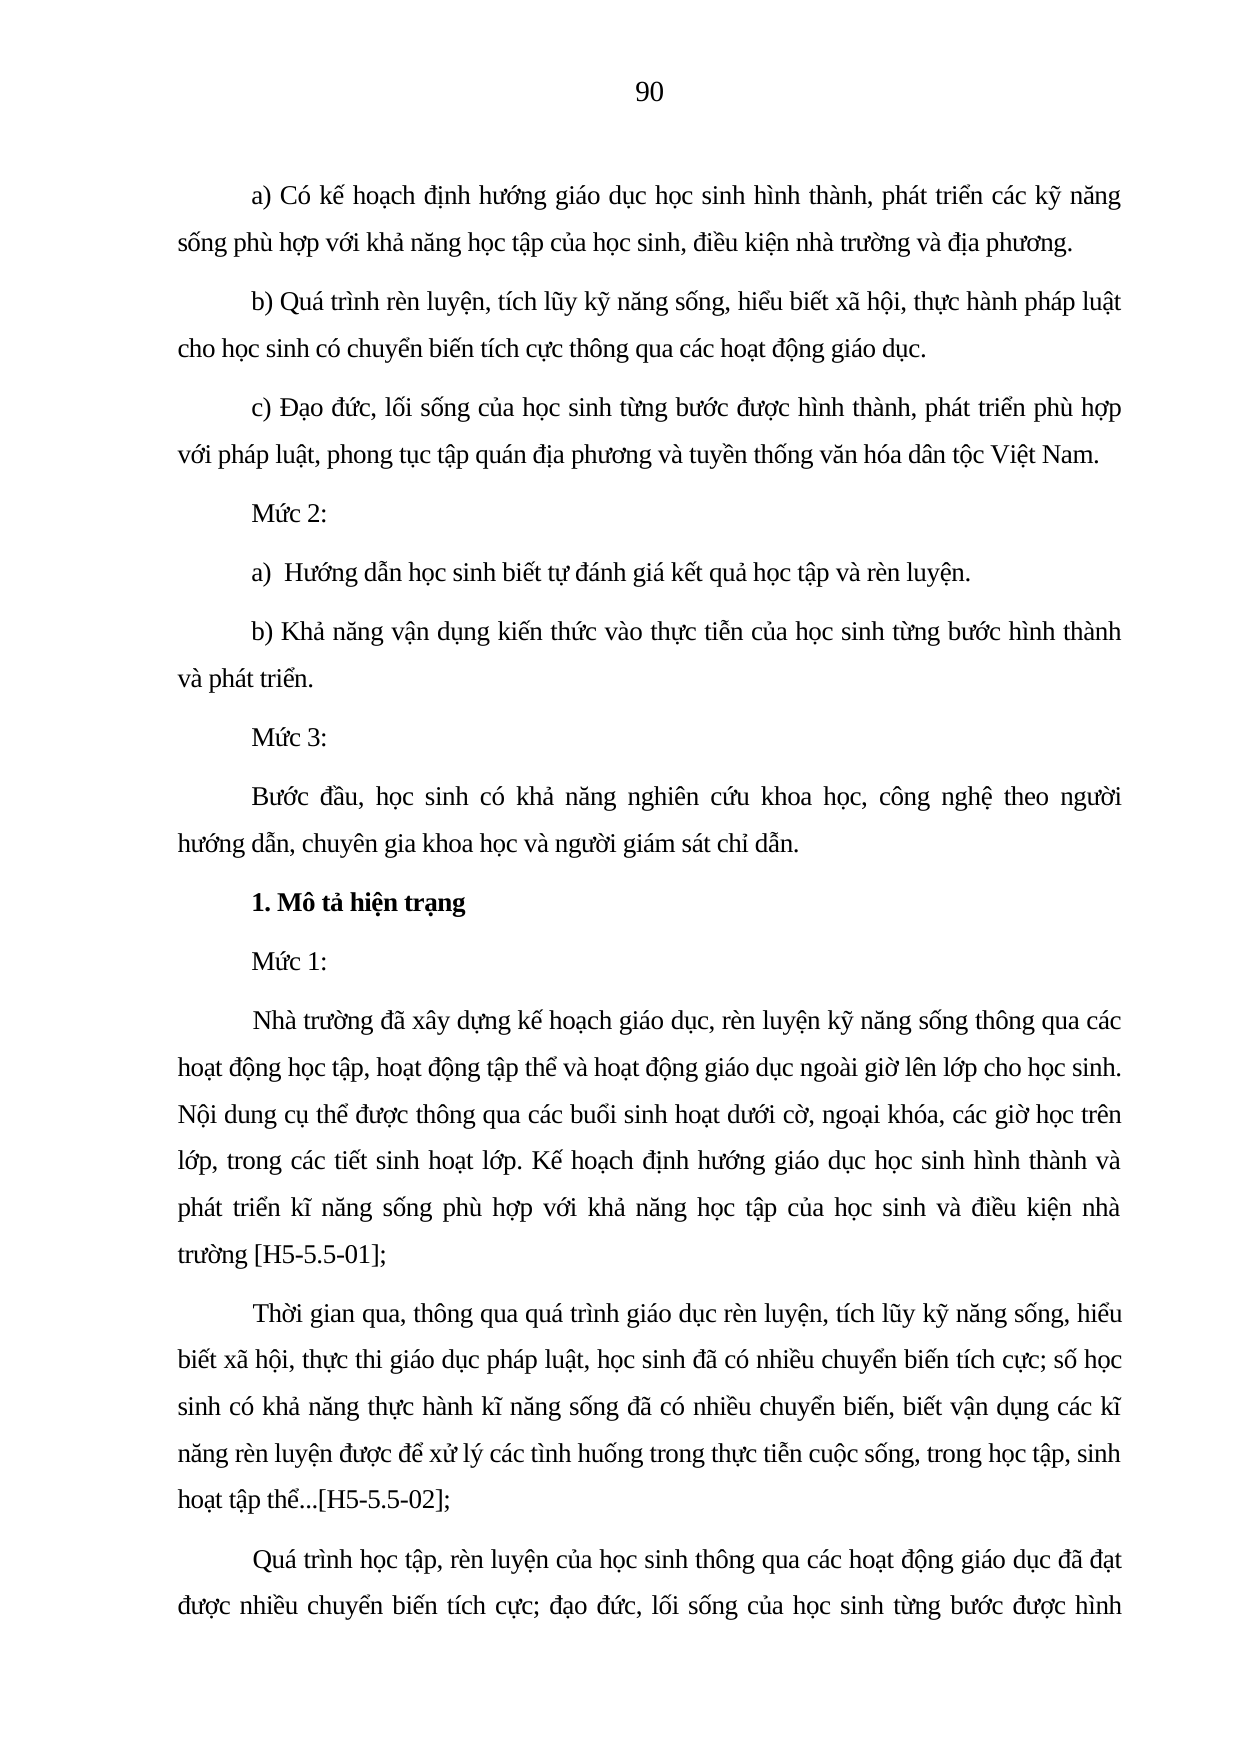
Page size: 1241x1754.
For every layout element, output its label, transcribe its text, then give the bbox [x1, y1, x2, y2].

text Mức 3: [177, 721, 1122, 752]
text b) Quá trình rèn luyện, tích lũy kỹ năng sống, hiểu biết xã hội, thực hành pháp luật cho học sinh có chuyển biến tích cực thông qua các hoạt động giáo dục. [177, 285, 1122, 363]
text Nhà trường đã xây dựng kế hoạch giáo dục, rèn luyện kỹ năng sống thông qua các hoạt động học tập, hoạt động tập thể và hoạt động giáo dục ngoài giờ lên lớp cho học sinh. Nội dung cụ thể được thông qua các buổi sinh hoạt dưới cờ, ngoại khóa, các giờ học trên lớp, trong các tiết sinh hoạt lớp. Kế hoạch định hướng giáo dục học sinh hình thành và phát triển kĩ năng sống phù hợp với khả năng học tập của học sinh và điều kiện nhà trường [H5-5.5-01]; [177, 1004, 1122, 1269]
text Mức 1: [177, 945, 1122, 976]
text a) Có kế hoạch định hướng giáo dục học sinh hình thành, phát triển các kỹ năng sống phù hợp với khả năng học tập của học sinh, điều kiện nhà trường và địa phương. [177, 179, 1122, 257]
text a) Hướng dẫn học sinh biết tự đánh giá kết quả học tập và rèn luyện. [177, 556, 1122, 587]
text Thời gian qua, thông qua quá trình giáo dục rèn luyện, tích lũy kỹ năng sống, hiểu biết xã hội, thực thi giáo dục pháp luật, học sinh đã có nhiều chuyển biến tích cực; số học sinh có khả năng thực hành kĩ năng sống đã có nhiều chuyển biến, biết vận dụng các kĩ năng rèn luyện được để xử lý các tình huống trong thực tiễn cuộc sống, trong học tập, sinh hoạt tập thể...[H5-5.5-02]; [177, 1297, 1122, 1515]
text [177, 1543, 1122, 1621]
text b) Khả năng vận dụng kiến thức vào thực tiễn của học sinh từng bước hình thành và phát triển. [177, 615, 1122, 693]
text Bước đầu, học sinh có khả năng nghiên cứu khoa học, công nghệ theo người hướng dẫn, chuyên gia khoa học và người giám sát chỉ dẫn. [177, 780, 1122, 858]
text c) Đạo đức, lối sống của học sinh từng bước được hình thành, phát triển phù hợp với pháp luật, phong tục tập quán địa phương và tuyền thống văn hóa dân tộc Việt Nam. [177, 391, 1122, 469]
text Mức 2: [177, 497, 1122, 528]
text 1. Mô tả hiện trạng [177, 886, 1122, 917]
